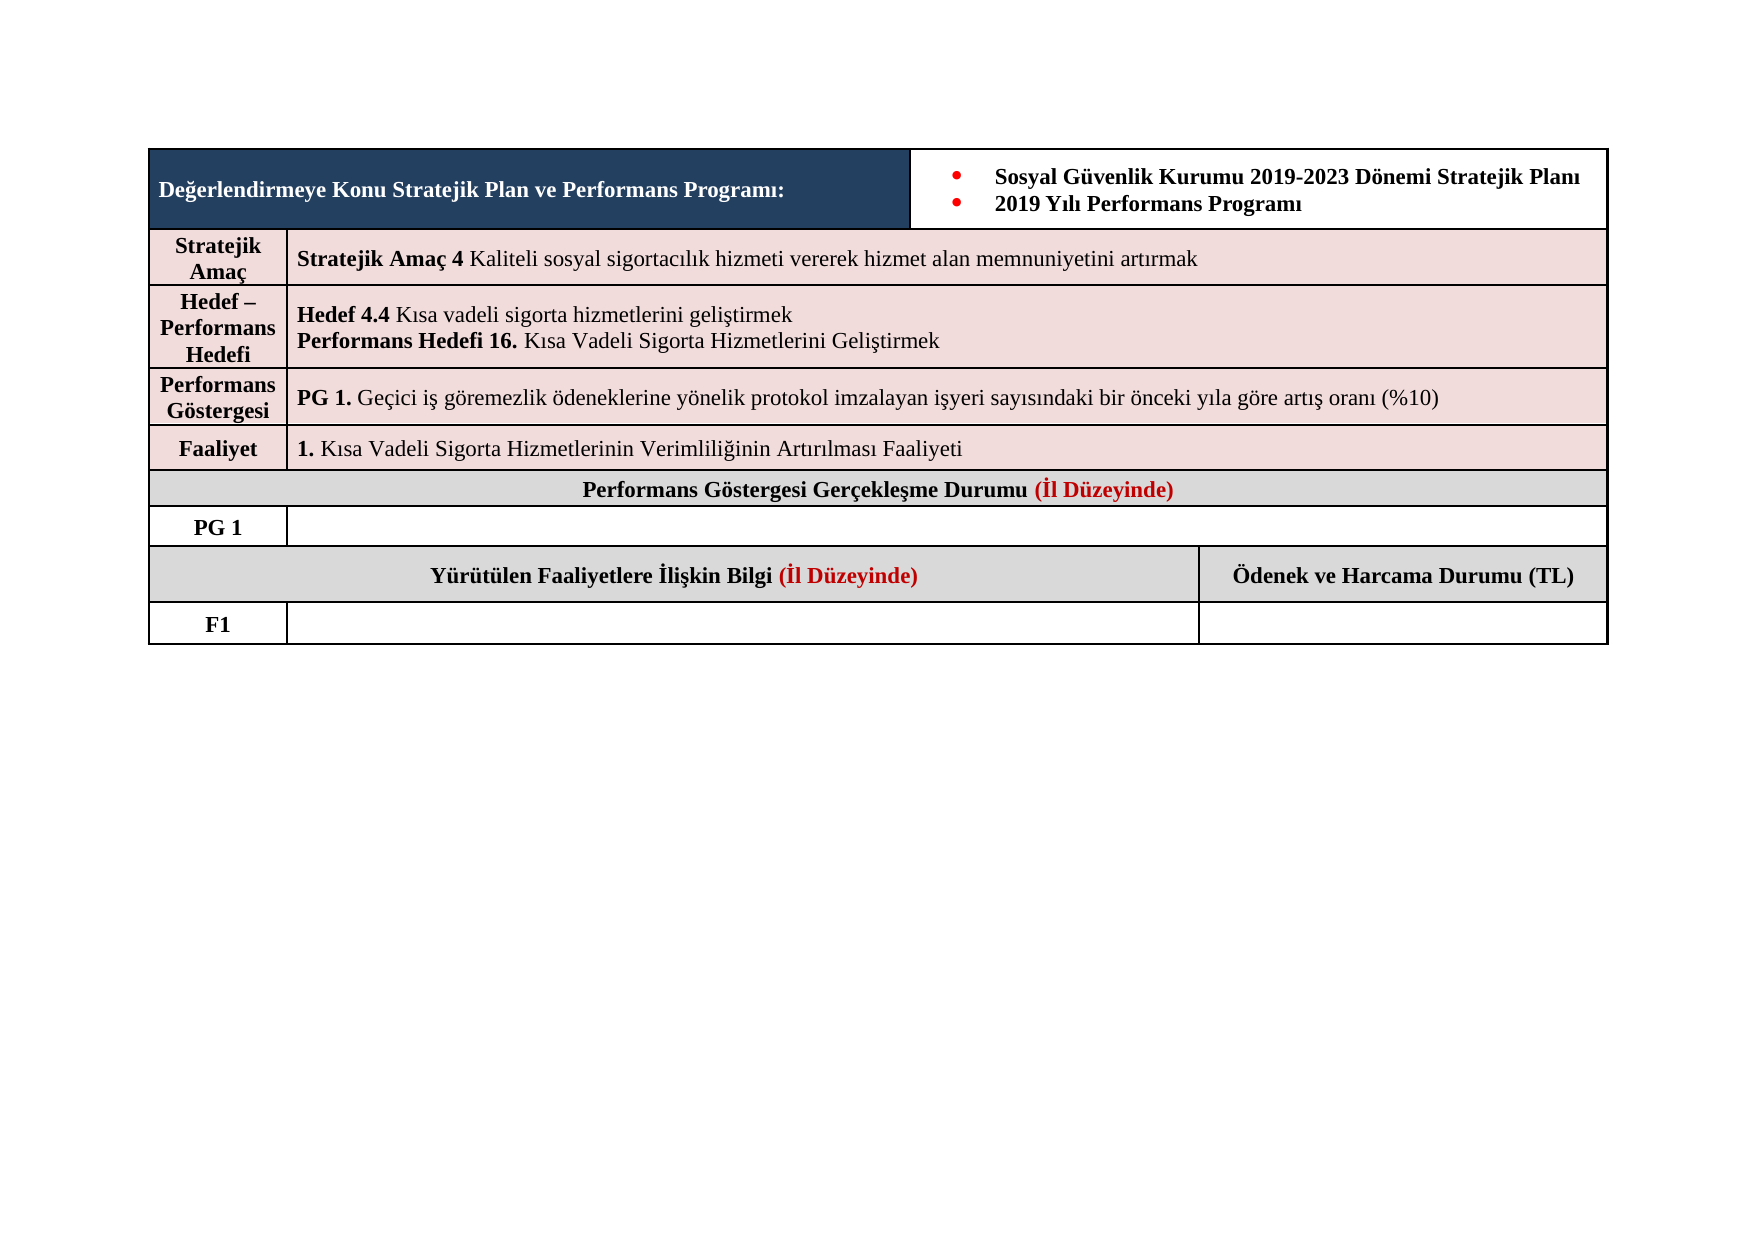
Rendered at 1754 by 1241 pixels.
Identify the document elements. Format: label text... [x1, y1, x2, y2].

table_cell PG 1 [150, 507, 286, 545]
table_header Sosyal Güvenlik Kurumu 2019-2023 Dönemi Stratejik Planı 2019 Yılı Performans Programı [911, 150, 1606, 228]
table_cell Performans Göstergesi Gerçekleşme Durumu (İl Düzeyinde) [150, 471, 1606, 505]
table_cell Stratejik Amaç 4 Kaliteli sosyal sigortacılık hizmeti vererek hizmet alan memnuniyetini artırmak [288, 230, 1606, 284]
table_header Değerlendirmeye Konu Stratejik Plan ve Performans Programı: [150, 150, 909, 228]
table_cell Ödenek ve Harcama Durumu (TL) [1200, 547, 1606, 601]
table_cell [288, 507, 1606, 545]
table_cell [1200, 603, 1606, 643]
table_cell Hedef 4.4 Kısa vadeli sigorta hizmetlerini geliştirmek Performans Hedefi 16. Kısa Vadeli Sigorta Hizmetlerini Geliştirmek [288, 286, 1606, 367]
table_cell [288, 603, 1198, 643]
table_cell 1. Kısa Vadeli Sigorta Hizmetlerinin Verimliliğinin Artırılması Faaliyeti [288, 426, 1606, 469]
table_cell Faaliyet [150, 426, 286, 469]
table_cell F1 [150, 603, 286, 643]
table_cell PG 1. Geçici iş göremezlik ödeneklerine yönelik protokol imzalayan işyeri sayısındaki bir önceki yıla göre artış oranı (%10) [288, 369, 1606, 423]
table_cell Hedef – Performans Hedefi [150, 286, 286, 367]
table_cell Stratejik Amaç [150, 230, 286, 284]
table_cell Performans Göstergesi [150, 369, 286, 423]
table_cell Yürütülen Faaliyetlere İlişkin Bilgi (İl Düzeyinde) [150, 547, 1198, 601]
